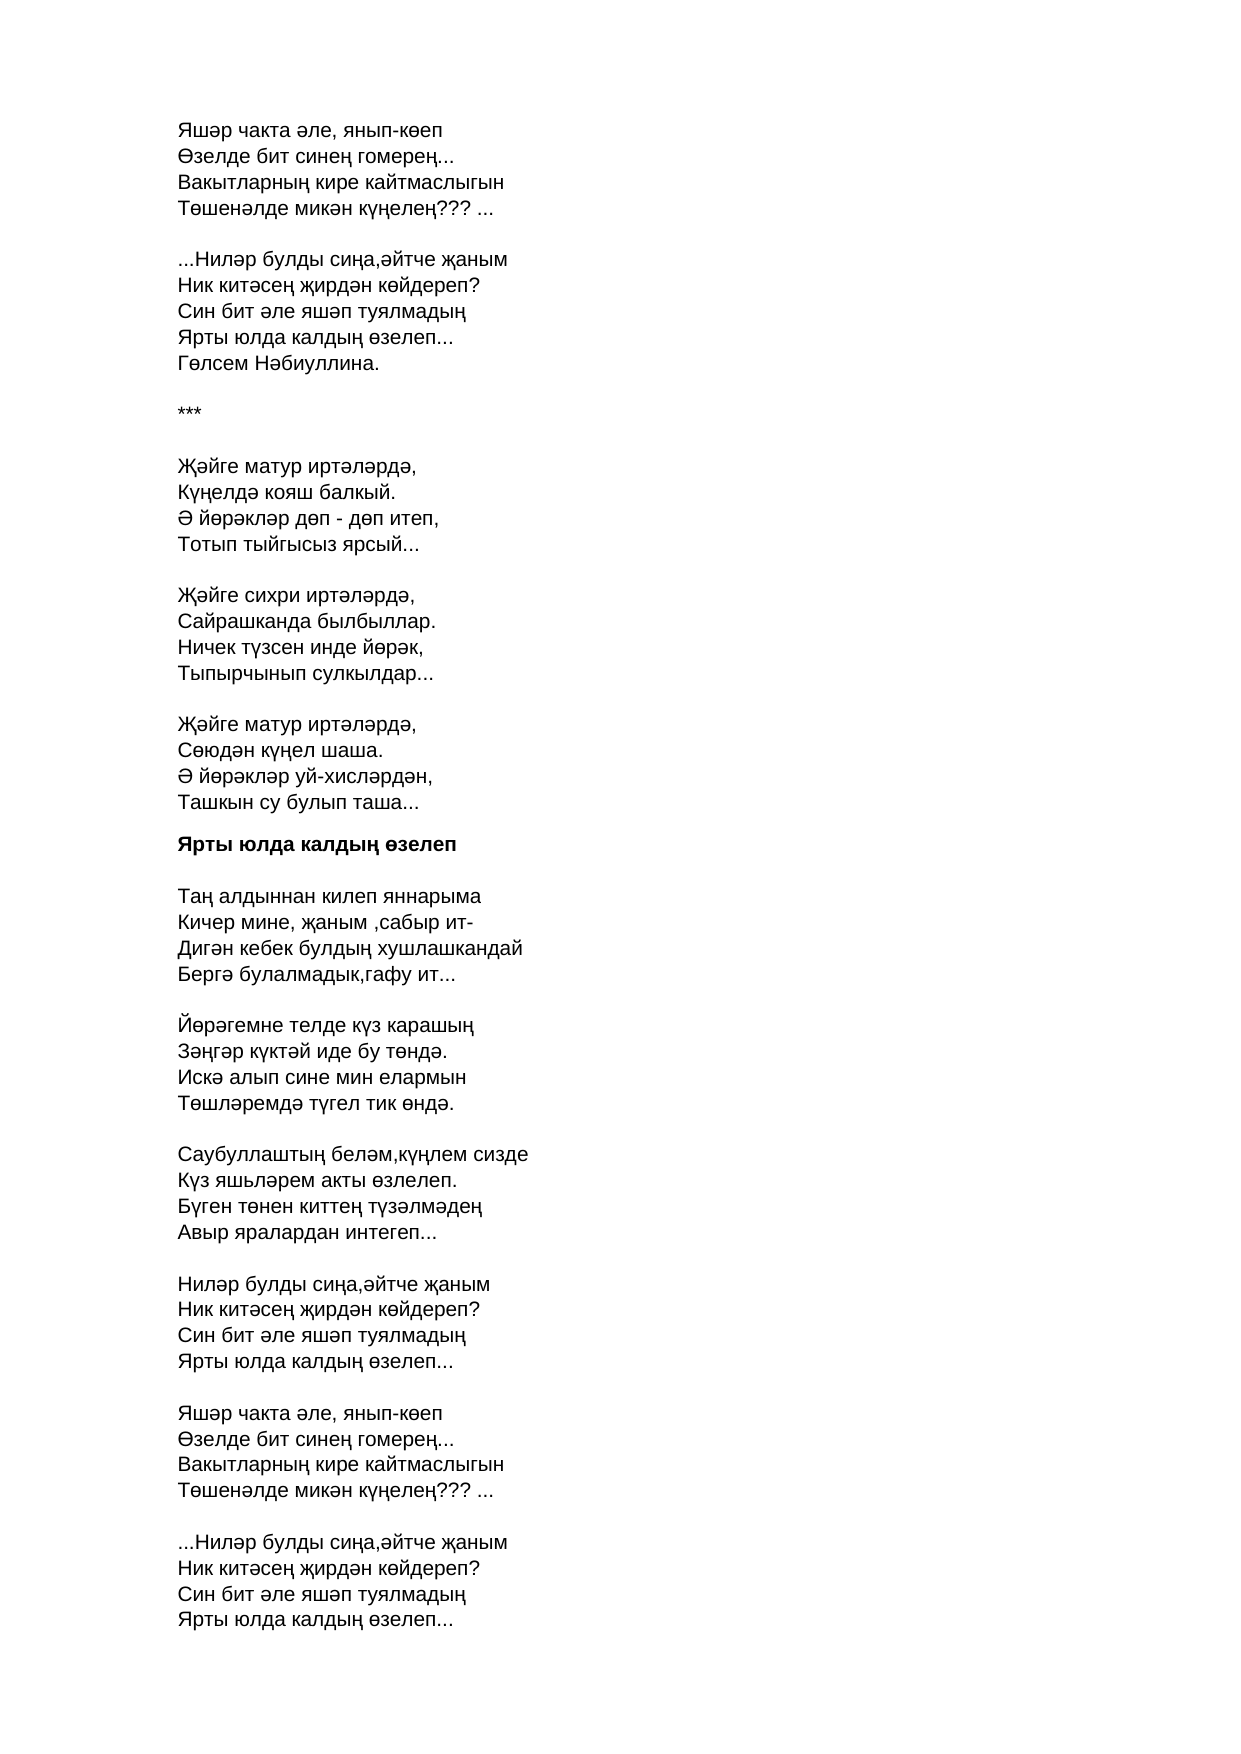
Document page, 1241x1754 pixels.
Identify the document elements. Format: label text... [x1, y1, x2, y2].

text Ярты юлда калдың өзелеп Таң алдыннан килеп яннарыма Кичер мине, җаным ,сабыр ит- Дигән кебек булдың хушлашкандай Бергә булалмадык,гафу ит... Йөрәгемне телде күз карашың Зәңгәр күктәй иде бу төндә. Искә алып сине мин елармын Төшләремдә түгел тик өндә. Саубуллаштың беләм,күңлем сизде Күз яшьләрем акты өзлелеп. Бүген төнен киттең түзәлмәдең Авыр яралардан интегеп... Ниләр булды сиңа,әйтче җаным Ник китәсең җирдән көйдереп? Син бит әле яшәп туялмадың Ярты юлда калдың өзелеп... Яшәр чакта әле, янып-көеп Өзелде бит синең гомерең... Вакытларның кире кайтмаслыгын Төшенәлде микән күңелең??? ... ...Ниләр булды сиңа,әйтче җаным Ник китәсең җирдән көйдереп? Син бит әле яшәп туялмадың Ярты юлда калдың өзелеп... [177, 832, 1152, 1631]
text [177, 118, 1152, 814]
